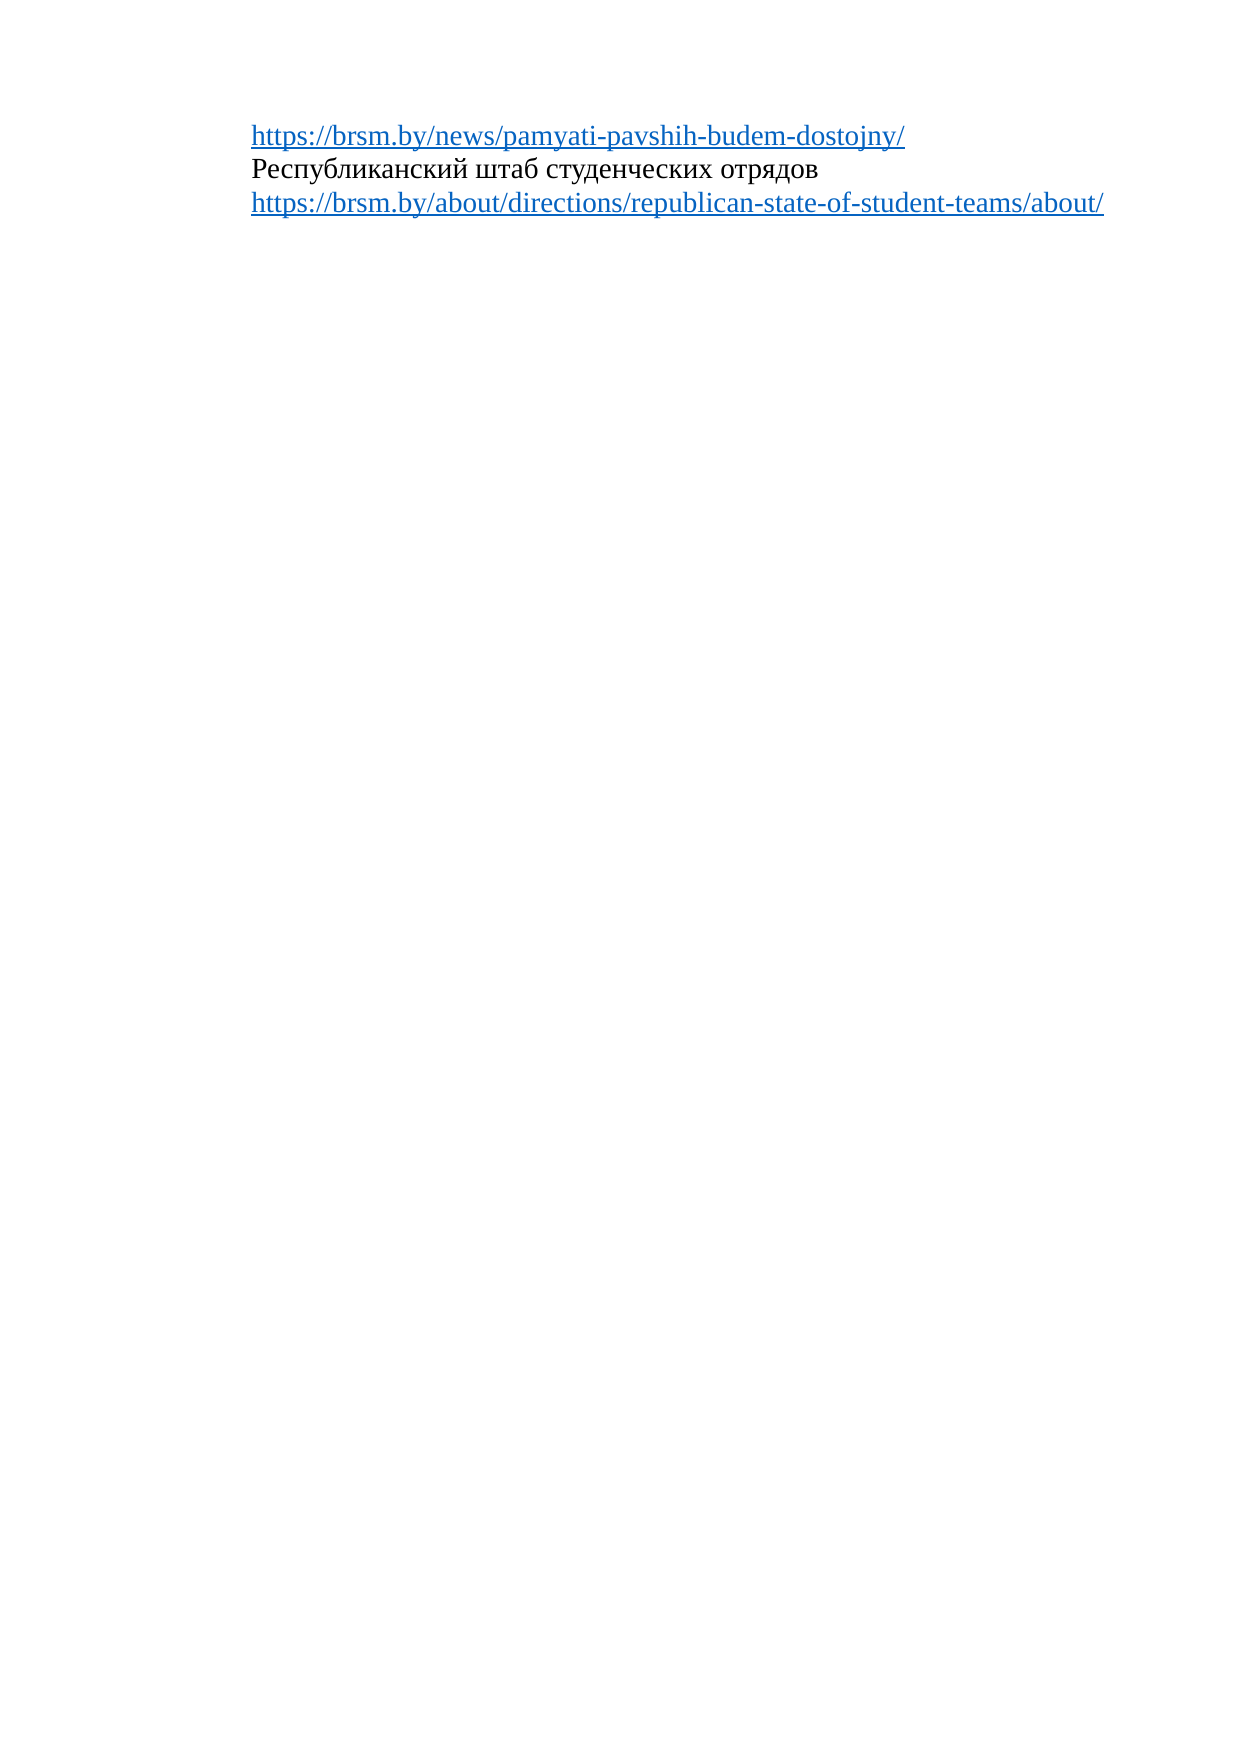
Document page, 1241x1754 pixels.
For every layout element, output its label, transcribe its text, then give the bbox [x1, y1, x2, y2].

subtitle Республиканский штаб студенческих отрядов [177, 152, 1152, 185]
text https://brsm.by/about/directions/republican-state-of-student-teams/about/ [177, 185, 1152, 219]
text https://brsm.by/news/pamyati-pavshih-budem-dostojny/ [177, 118, 1152, 152]
